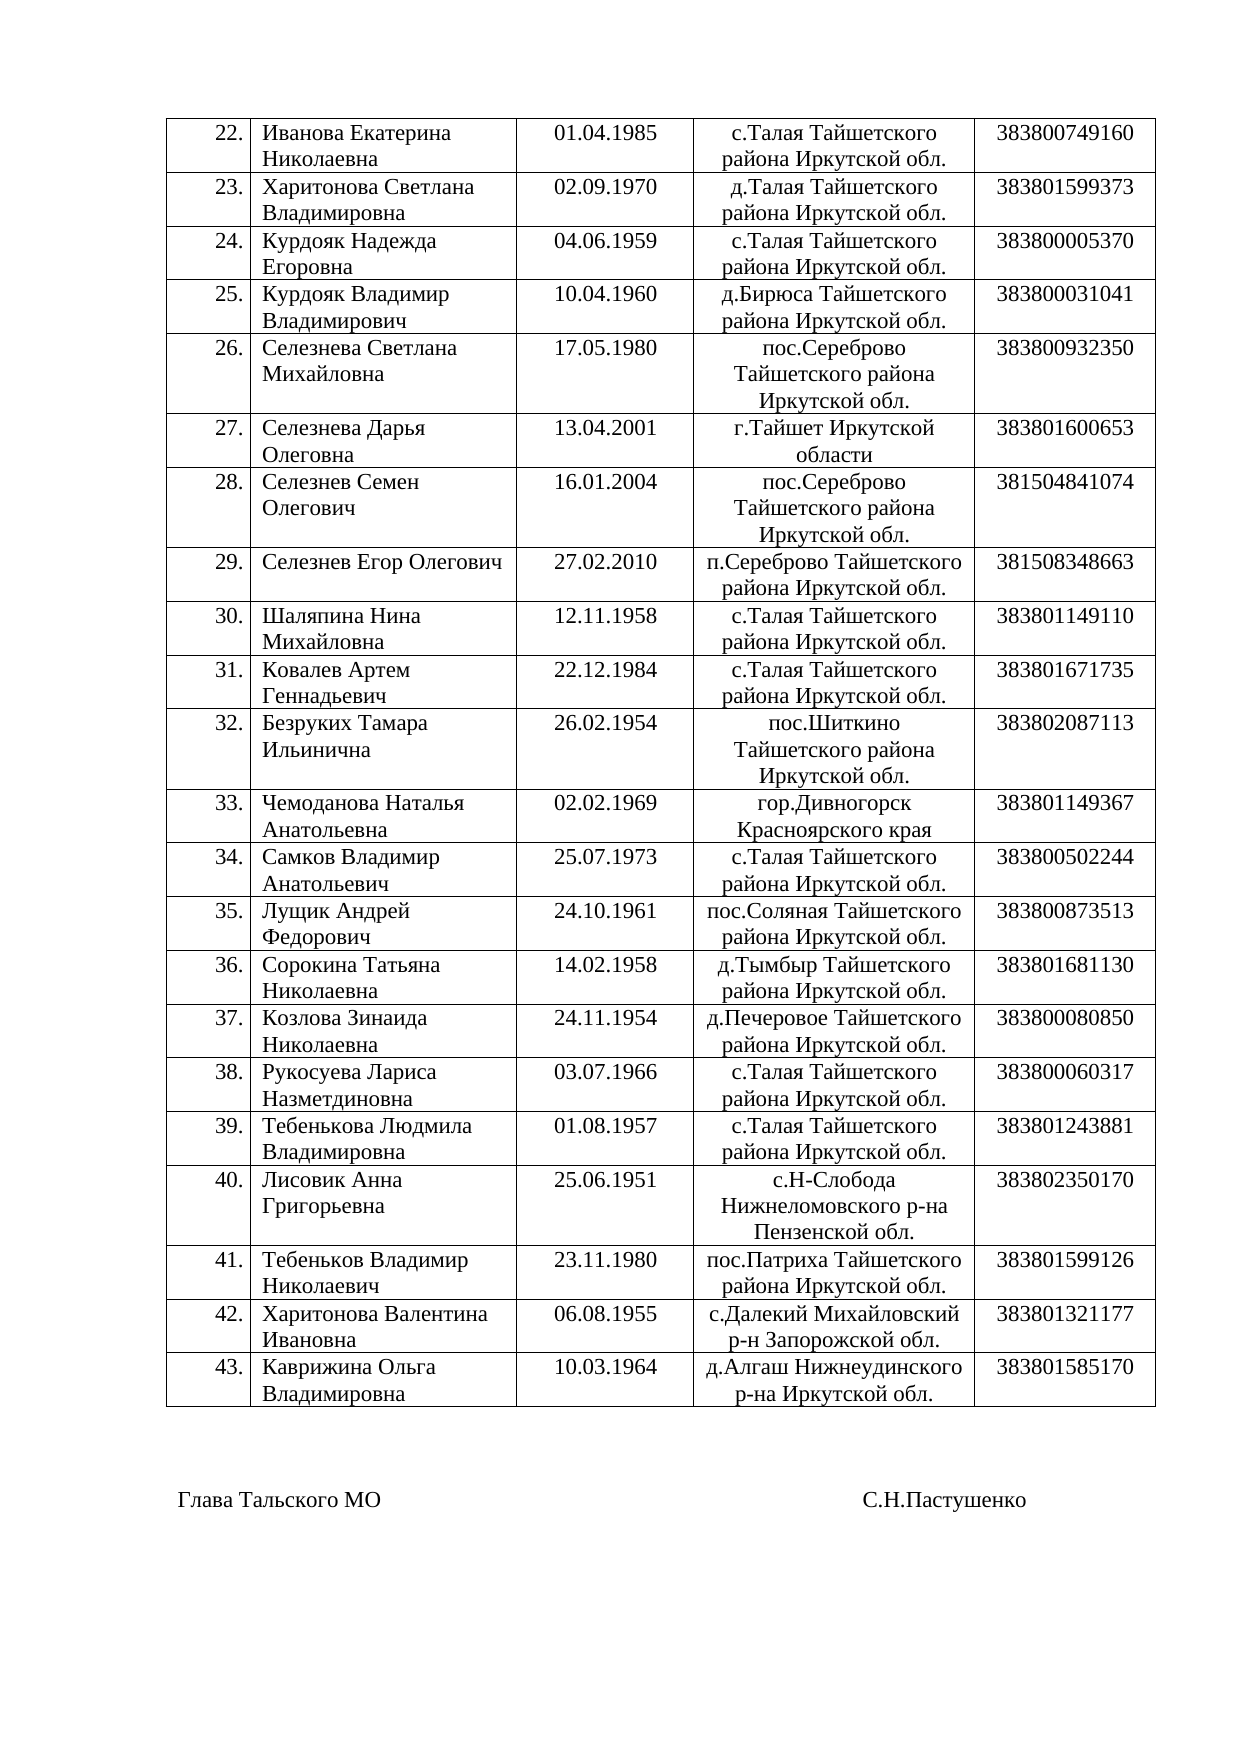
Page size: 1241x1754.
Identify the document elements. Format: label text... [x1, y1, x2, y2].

table_cell [167, 1112, 250, 1165]
table_cell Селезнев Семен Олегович [251, 468, 516, 547]
table_cell 383802350170 [975, 1166, 1155, 1245]
table_cell 01.04.1985 [517, 119, 693, 172]
table_cell Тебеньков Владимир Николаевич [251, 1246, 516, 1298]
table_cell с.Талая Тайшетского района Иркутской обл. [694, 227, 974, 279]
table_cell 383801149367 [975, 790, 1155, 842]
table_cell Курдояк Владимир Владимирович [251, 280, 516, 333]
table_cell с.Талая Тайшетского района Иркутской обл. [694, 656, 974, 708]
table_cell 10.04.1960 [517, 280, 693, 333]
table_cell гор.Дивногорск Красноярского края [694, 790, 974, 842]
table_cell 02.02.1969 [517, 790, 693, 842]
table_cell 17.05.1980 [517, 334, 693, 413]
table_cell с.Талая Тайшетского района Иркутской обл. [694, 1058, 974, 1111]
table_cell Лущик Андрей Федорович [251, 897, 516, 950]
table_cell [167, 843, 250, 896]
table_cell Селезнева Светлана Михайловна [251, 334, 516, 413]
table_cell 27.02.2010 [517, 548, 693, 601]
table_cell 04.06.1959 [517, 227, 693, 279]
table_cell 381504841074 [975, 468, 1155, 547]
table_cell 383800060317 [975, 1058, 1155, 1111]
table_cell 24.10.1961 [517, 897, 693, 950]
table_cell [167, 334, 250, 413]
table_cell Лисовик Анна Григорьевна [251, 1166, 516, 1245]
table_cell 03.07.1966 [517, 1058, 693, 1111]
table_cell [167, 1353, 250, 1406]
table_cell [167, 468, 250, 547]
table_cell Рукосуева Лариса Назметдиновна [251, 1058, 516, 1111]
table_cell Козлова Зинаида Николаевна [251, 1005, 516, 1057]
table_cell пос.Патриха Тайшетского района Иркутской обл. [694, 1246, 974, 1298]
table_cell д.Печеровое Тайшетского района Иркутской обл. [694, 1005, 974, 1057]
table_cell 26.02.1954 [517, 709, 693, 788]
table_cell 383802087113 [975, 709, 1155, 788]
table_cell Курдояк Надежда Егоровна [251, 227, 516, 279]
table_cell 01.08.1957 [517, 1112, 693, 1165]
table_cell 12.11.1958 [517, 602, 693, 654]
table_cell пос.Шиткино Тайшетского района Иркутской обл. [694, 709, 974, 788]
table_cell Харитонова Валентина Ивановна [251, 1300, 516, 1352]
table_cell с.Талая Тайшетского района Иркутской обл. [694, 602, 974, 654]
table_cell Сорокина Татьяна Николаевна [251, 951, 516, 1003]
table_cell 383801600653 [975, 414, 1155, 467]
table_cell Тебенькова Людмила Владимировна [251, 1112, 516, 1165]
table_cell 383801599126 [975, 1246, 1155, 1298]
table_cell [167, 1300, 250, 1352]
table_cell [167, 897, 250, 950]
table_cell 24.11.1954 [517, 1005, 693, 1057]
table_cell 383801243881 [975, 1112, 1155, 1165]
table_cell г.Тайшет Иркутской области [694, 414, 974, 467]
table_cell Селезнев Егор Олегович [251, 548, 516, 601]
table_cell [167, 656, 250, 708]
table_cell д.Тымбыр Тайшетского района Иркутской обл. [694, 951, 974, 1003]
table_cell [167, 119, 250, 172]
table_cell 383800932350 [975, 334, 1155, 413]
table_cell [167, 951, 250, 1003]
table_cell Харитонова Светлана Владимировна [251, 173, 516, 226]
table_cell 383801585170 [975, 1353, 1155, 1406]
table_cell с.Далекий Михайловский р-н Запорожской обл. [694, 1300, 974, 1352]
table_cell 383801321177 [975, 1300, 1155, 1352]
table_cell Безруких Тамара Ильинична [251, 709, 516, 788]
table_cell д.Талая Тайшетского района Иркутской обл. [694, 173, 974, 226]
table_cell 25.06.1951 [517, 1166, 693, 1245]
table_cell пос.Сереброво Тайшетского района Иркутской обл. [694, 468, 974, 547]
table_cell Селезнева Дарья Олеговна [251, 414, 516, 467]
table_cell [167, 790, 250, 842]
table_cell с.Н-Слобода Нижнеломовского р-на Пензенской обл. [694, 1166, 974, 1245]
table_cell 383800031041 [975, 280, 1155, 333]
table_cell пос.Соляная Тайшетского района Иркутской обл. [694, 897, 974, 950]
table_cell 383800873513 [975, 897, 1155, 950]
table_cell 06.08.1955 [517, 1300, 693, 1352]
table_cell 383800749160 [975, 119, 1155, 172]
table_cell 23.11.1980 [517, 1246, 693, 1298]
table_cell 383801149110 [975, 602, 1155, 654]
table_cell [167, 1058, 250, 1111]
table_cell д.Алгаш Нижнеудинского р-на Иркутской обл. [694, 1353, 974, 1406]
table_cell Самков Владимир Анатольевич [251, 843, 516, 896]
table_cell п.Сереброво Тайшетского района Иркутской обл. [694, 548, 974, 601]
table_cell [167, 548, 250, 601]
table_cell 383801671735 [975, 656, 1155, 708]
table_cell Каврижина Ольга Владимировна [251, 1353, 516, 1406]
table_cell 10.03.1964 [517, 1353, 693, 1406]
table_cell с.Талая Тайшетского района Иркутской обл. [694, 1112, 974, 1165]
table_cell [167, 280, 250, 333]
table_cell с.Талая Тайшетского района Иркутской обл. [694, 843, 974, 896]
table_cell 22.12.1984 [517, 656, 693, 708]
table_cell 25.07.1973 [517, 843, 693, 896]
table_cell [167, 227, 250, 279]
table_cell Чемоданова Наталья Анатольевна [251, 790, 516, 842]
table_cell 16.01.2004 [517, 468, 693, 547]
table_cell Ковалев Артем Геннадьевич [251, 656, 516, 708]
table_cell 383801681130 [975, 951, 1155, 1003]
text Глава Тальского МО С.Н.Пастушенко [177, 1486, 1152, 1512]
table_cell 383800080850 [975, 1005, 1155, 1057]
table_cell 383801599373 [975, 173, 1155, 226]
table_cell 383800502244 [975, 843, 1155, 896]
table_cell пос.Сереброво Тайшетского района Иркутской обл. [694, 334, 974, 413]
table_cell д.Бирюса Тайшетского района Иркутской обл. [694, 280, 974, 333]
table_cell Иванова Екатерина Николаевна [251, 119, 516, 172]
table_cell [167, 602, 250, 654]
table_cell Шаляпина Нина Михайловна [251, 602, 516, 654]
table_cell 02.09.1970 [517, 173, 693, 226]
table_cell с.Талая Тайшетского района Иркутской обл. [694, 119, 974, 172]
table_cell [167, 1005, 250, 1057]
table_cell [167, 709, 250, 788]
table_cell 14.02.1958 [517, 951, 693, 1003]
table_cell [167, 173, 250, 226]
table_cell [167, 1166, 250, 1245]
table_cell [167, 414, 250, 467]
table_cell 383800005370 [975, 227, 1155, 279]
table_cell 381508348663 [975, 548, 1155, 601]
table_cell 13.04.2001 [517, 414, 693, 467]
table_cell [167, 1246, 250, 1298]
